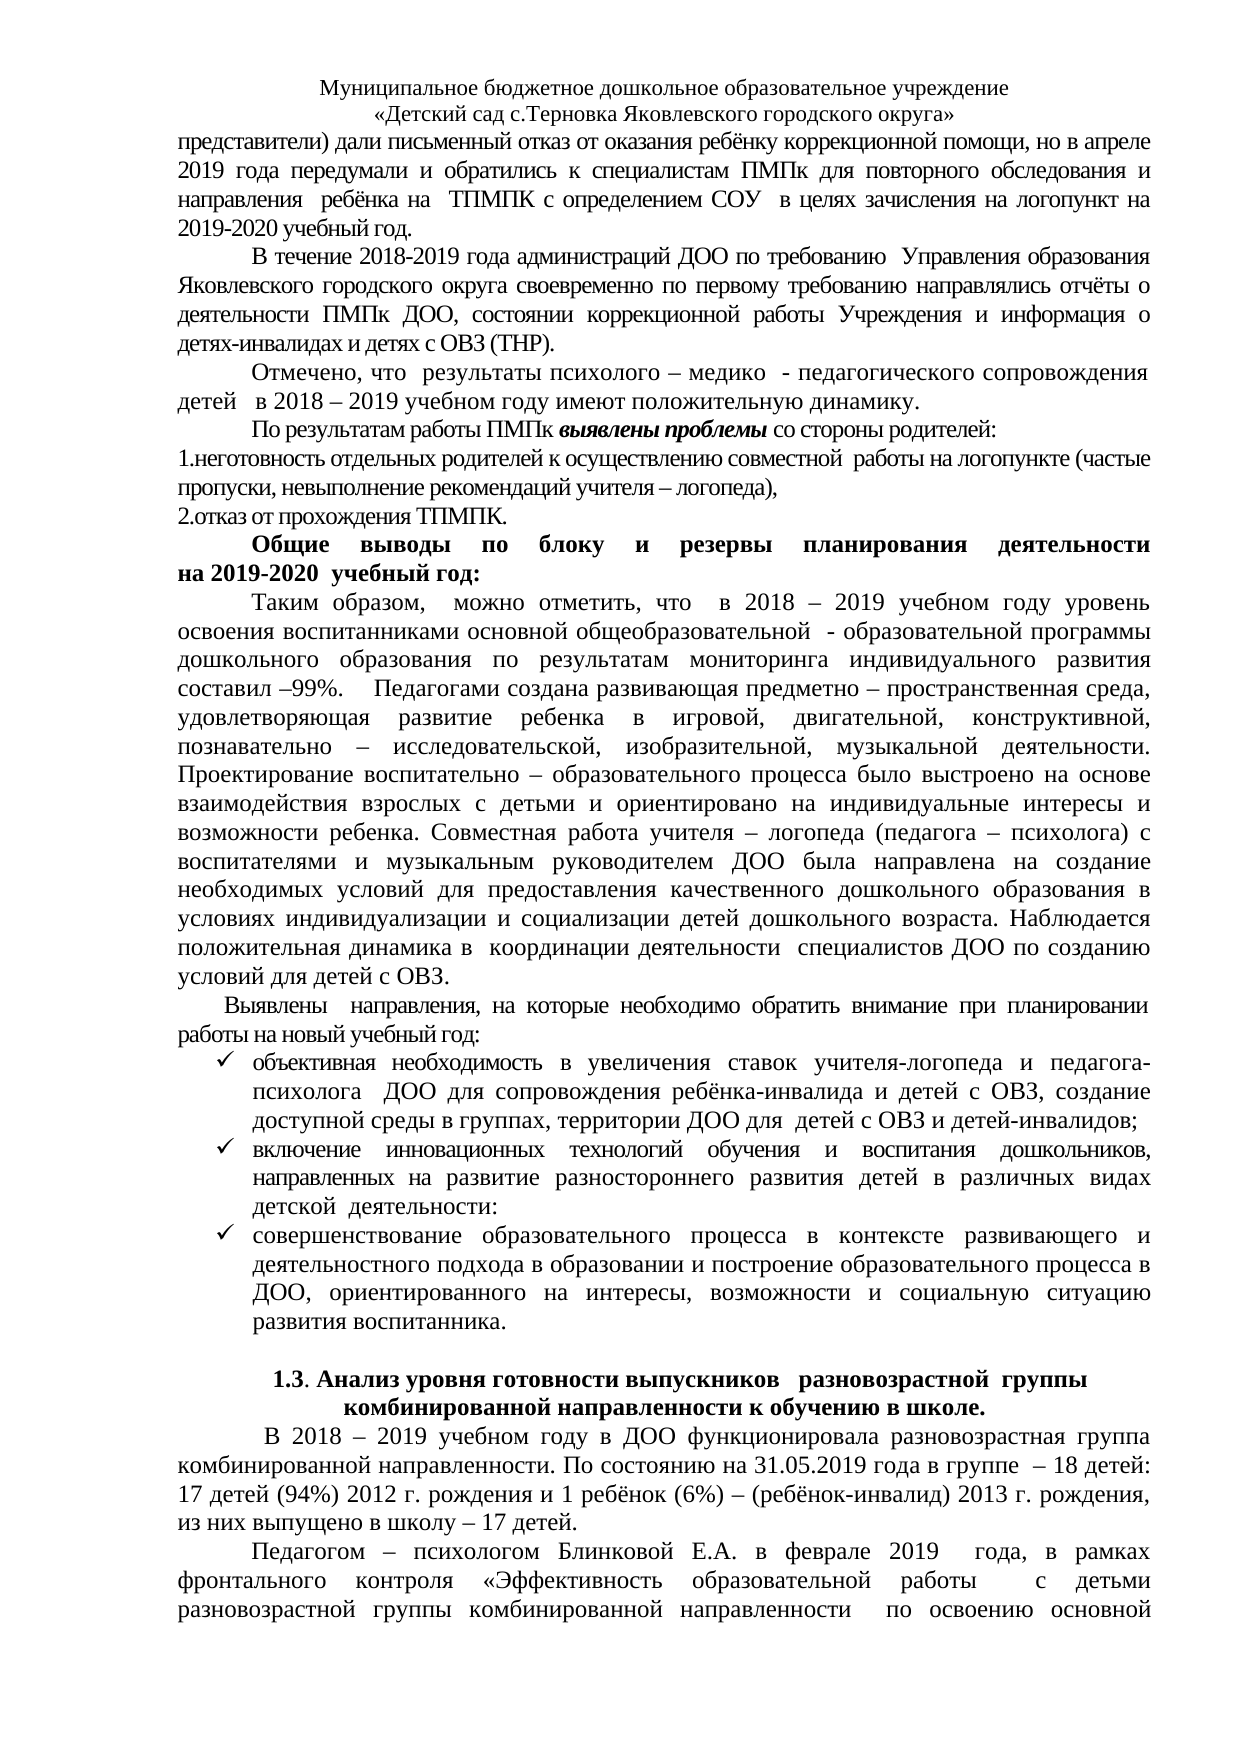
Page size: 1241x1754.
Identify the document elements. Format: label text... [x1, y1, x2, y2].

text Таким образом, можно отметить, что в 2018 – 2019 учебном году уровень освоения воспитанниками основной общеобразовательной - образовательной программы дошкольного образования по результатам мониторинга индивидуального развития составил –99%. Педагогами создана развивающая предметно – пространственная среда, удовлетворяющая развитие ребенка в игровой, двигательной, конструктивной, познавательно – исследовательской, изобразительной, музыкальной деятельности. Проектирование воспитательно – образовательного процесса было выстроено на основе взаимодействия взрослых с детьми и ориентировано на индивидуальные интересы и возможности ребенка. Совместная работа учителя – логопеда (педагога – психолога) с воспитателями и музыкальным руководителем ДОО была направлена на создание необходимых условий для предоставления качественного дошкольного образования в условиях индивидуализации и социализации детей дошкольного возраста. Наблюдается положительная динамика в координации деятельности специалистов ДОО по созданию условий для детей с ОВЗ. [177, 587, 1152, 989]
list включение инновационных технологий обучения и воспитания дошкольников, направленных на развитие разностороннего развития детей в различных видах детской деятельности: [215, 1134, 1152, 1220]
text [177, 1536, 1152, 1622]
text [177, 126, 1152, 241]
text Отмечено, что результаты психолого – медико - педагогического сопровождения детей в 2018 – 2019 учебном году имеют положительную динамику. [177, 357, 1149, 414]
text 2.отказ от прохождения ТПМПК. [177, 501, 1152, 529]
text В 2018 – 2019 учебном году в ДОО функционировала разновозрастная группа комбинированной направленности. По состоянию на 31.05.2019 года в группе – 18 детей: 17 детей (94%) 2012 г. рождения и 1 ребёнок (6%) – (ребёнок-инвалид) 2013 г. рождения, из них выпущено в школу – 17 детей. [177, 1421, 1152, 1536]
text Общие выводы по блоку и резервы планирования деятельности на 2019-2020 учебный год: [177, 529, 1152, 587]
list совершенствование образовательного процесса в контексте развивающего и деятельностного подхода в образовании и построение образовательного процесса в ДОО, ориентированного на интересы, возможности и социальную ситуацию развития воспитанника. [215, 1220, 1152, 1335]
list объективная необходимость в увеличения ставок учителя-логопеда и педагога-психолога ДОО для сопровождения ребёнка-инвалида и детей с ОВЗ, создание доступной среды в группах, территории ДОО для детей с ОВЗ и детей-инвалидов; [215, 1047, 1152, 1134]
text В течение 2018-2019 года администраций ДОО по требованию Управления образования Яковлевского городского округа своевременно по первому требованию направлялись отчёты о деятельности ПМПк ДОО, состоянии коррекционной работы Учреждения и информация о детях-инвалидах и детях с ОВЗ (ТНР). [177, 241, 1152, 356]
text Выявлены направления, на которые необходимо обратить внимание при планировании работы на новый учебный год: [177, 990, 1149, 1047]
text 1.неготовность отдельных родителей к осуществлению совместной работы на логопункте (частые пропуски, невыполнение рекомендаций учителя – логопеда), [177, 443, 1152, 501]
text По результатам работы ПМПк выявлены проблемы со стороны родителей: [177, 414, 1152, 443]
text 1.3. Анализ уровня готовности выпускников разновозрастной группы комбинированной направленности к обучению в школе. [177, 1364, 1152, 1421]
